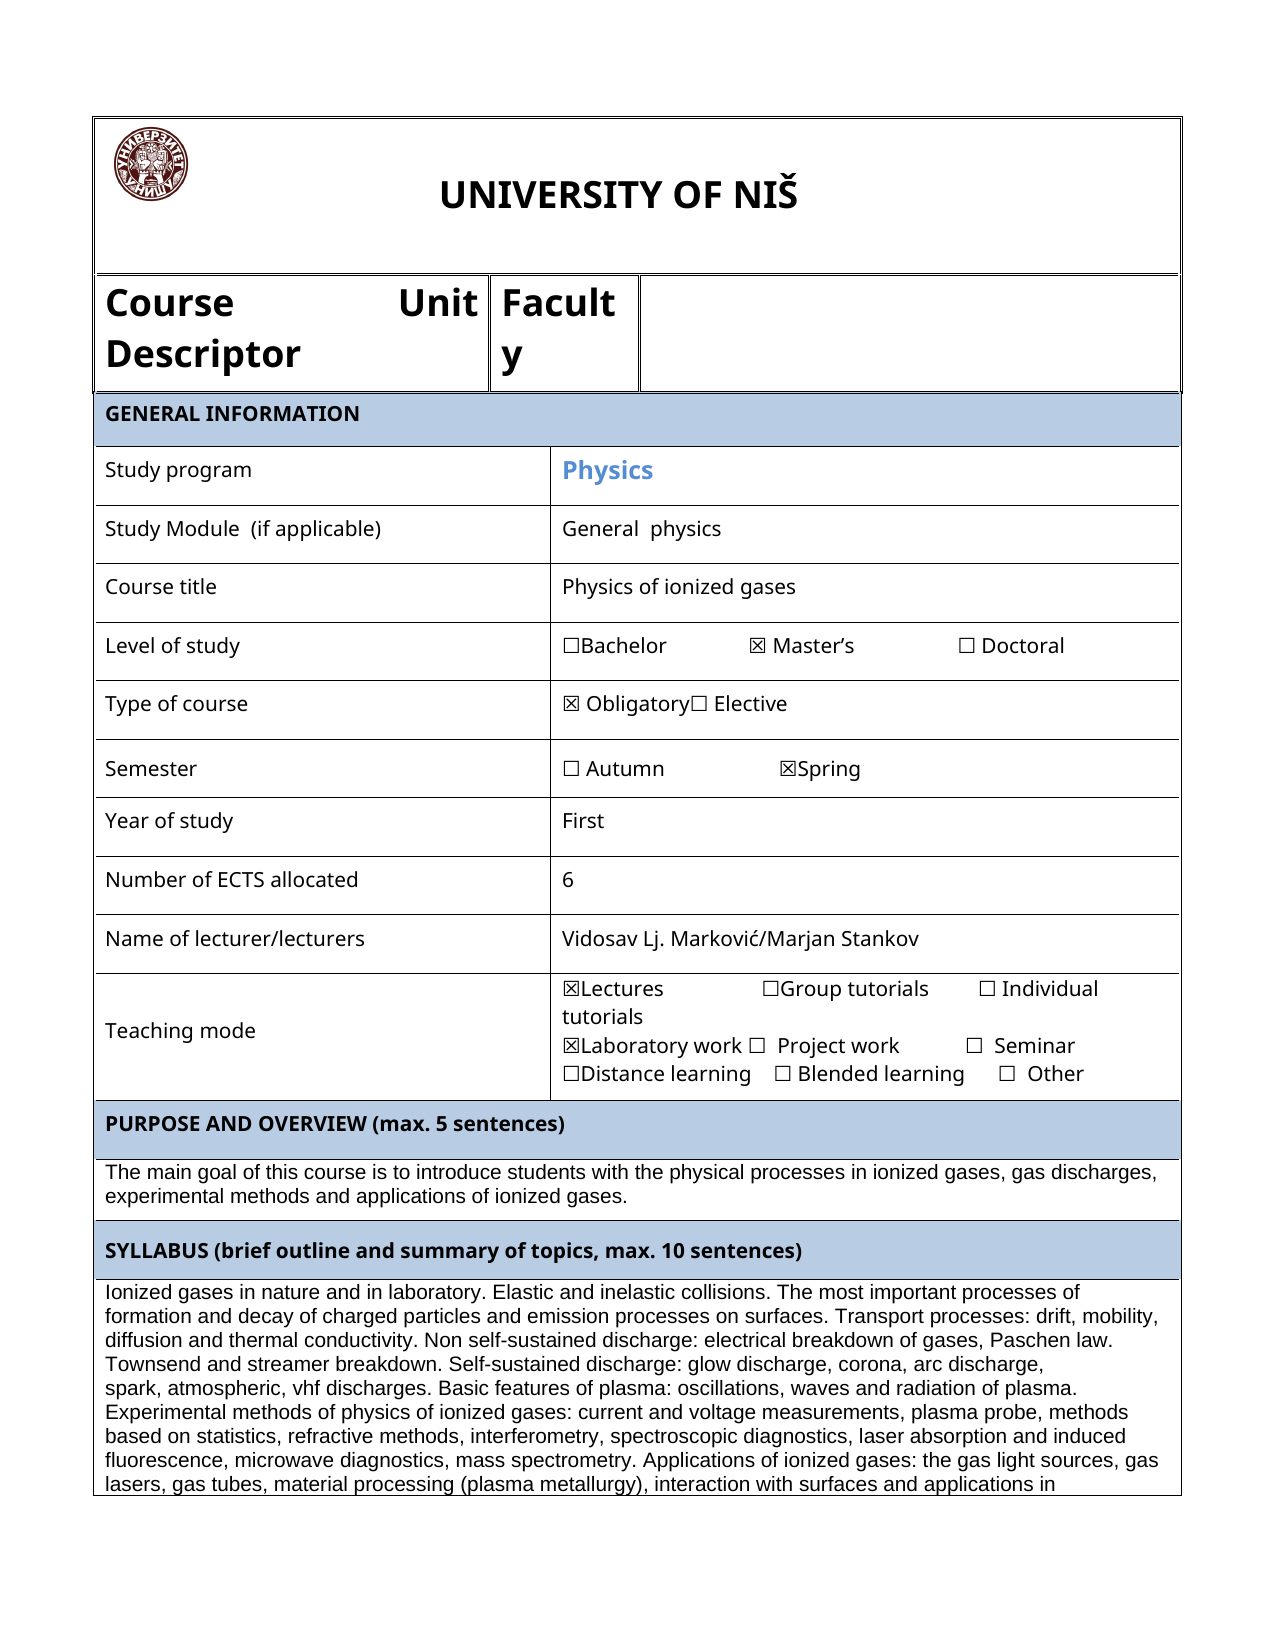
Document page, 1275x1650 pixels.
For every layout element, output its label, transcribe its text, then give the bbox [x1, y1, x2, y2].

table_cell Level of study [94, 622, 550, 680]
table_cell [94, 1279, 1181, 1495]
table_cell Faculty [491, 276, 638, 391]
table_cell General physics [551, 505, 1181, 563]
table_cell Course Unit Descriptor [94, 273, 490, 391]
table_cell Name of lecturer/lecturers [94, 914, 550, 973]
table_cell Study Module (if applicable) [94, 505, 550, 563]
table_cell Year of study [94, 797, 550, 856]
table_cell [639, 273, 1181, 391]
table_cell Type of course [94, 680, 550, 739]
table_cell Obligatory Elective [551, 680, 1181, 739]
table_cell SYLLABUS (brief outline and summary of topics, max. 10 sentences) [94, 1220, 1181, 1279]
table_cell PURPOSE AND OVERVIEW (max. 5 sentences) [94, 1100, 1181, 1159]
table_cell Lectures Group tutorials Individual tutorials Laboratory work Project work Seminar Distance learning Blended learning Other [551, 973, 1181, 1100]
table_cell Physics of ionized gases [551, 563, 1181, 622]
table_cell Teaching mode [94, 973, 550, 1100]
table_cell 6 [551, 856, 1181, 914]
table_cell Semester [94, 739, 550, 797]
table_cell Number of ECTS allocated [94, 856, 550, 914]
table_header UNIVERSITY OF NIŠ [95, 119, 1180, 273]
table_cell Bachelor Master’s Doctoral [551, 622, 1181, 680]
table_cell Autumn Spring [551, 739, 1181, 797]
table_cell The main goal of this course is to introduce students with the physical processes in ionized gases, gas discharges, experimental methods and applications of ionized gases. [94, 1159, 1181, 1220]
table_cell First [551, 797, 1181, 856]
table_cell Course title [94, 563, 550, 622]
table_cell Physics [551, 446, 1181, 504]
table_cell Study program [94, 446, 550, 504]
table_cell GENERAL INFORMATION [94, 391, 1181, 446]
table_cell Vidosav Lj. Marković/Marjan Stankov [551, 914, 1181, 973]
